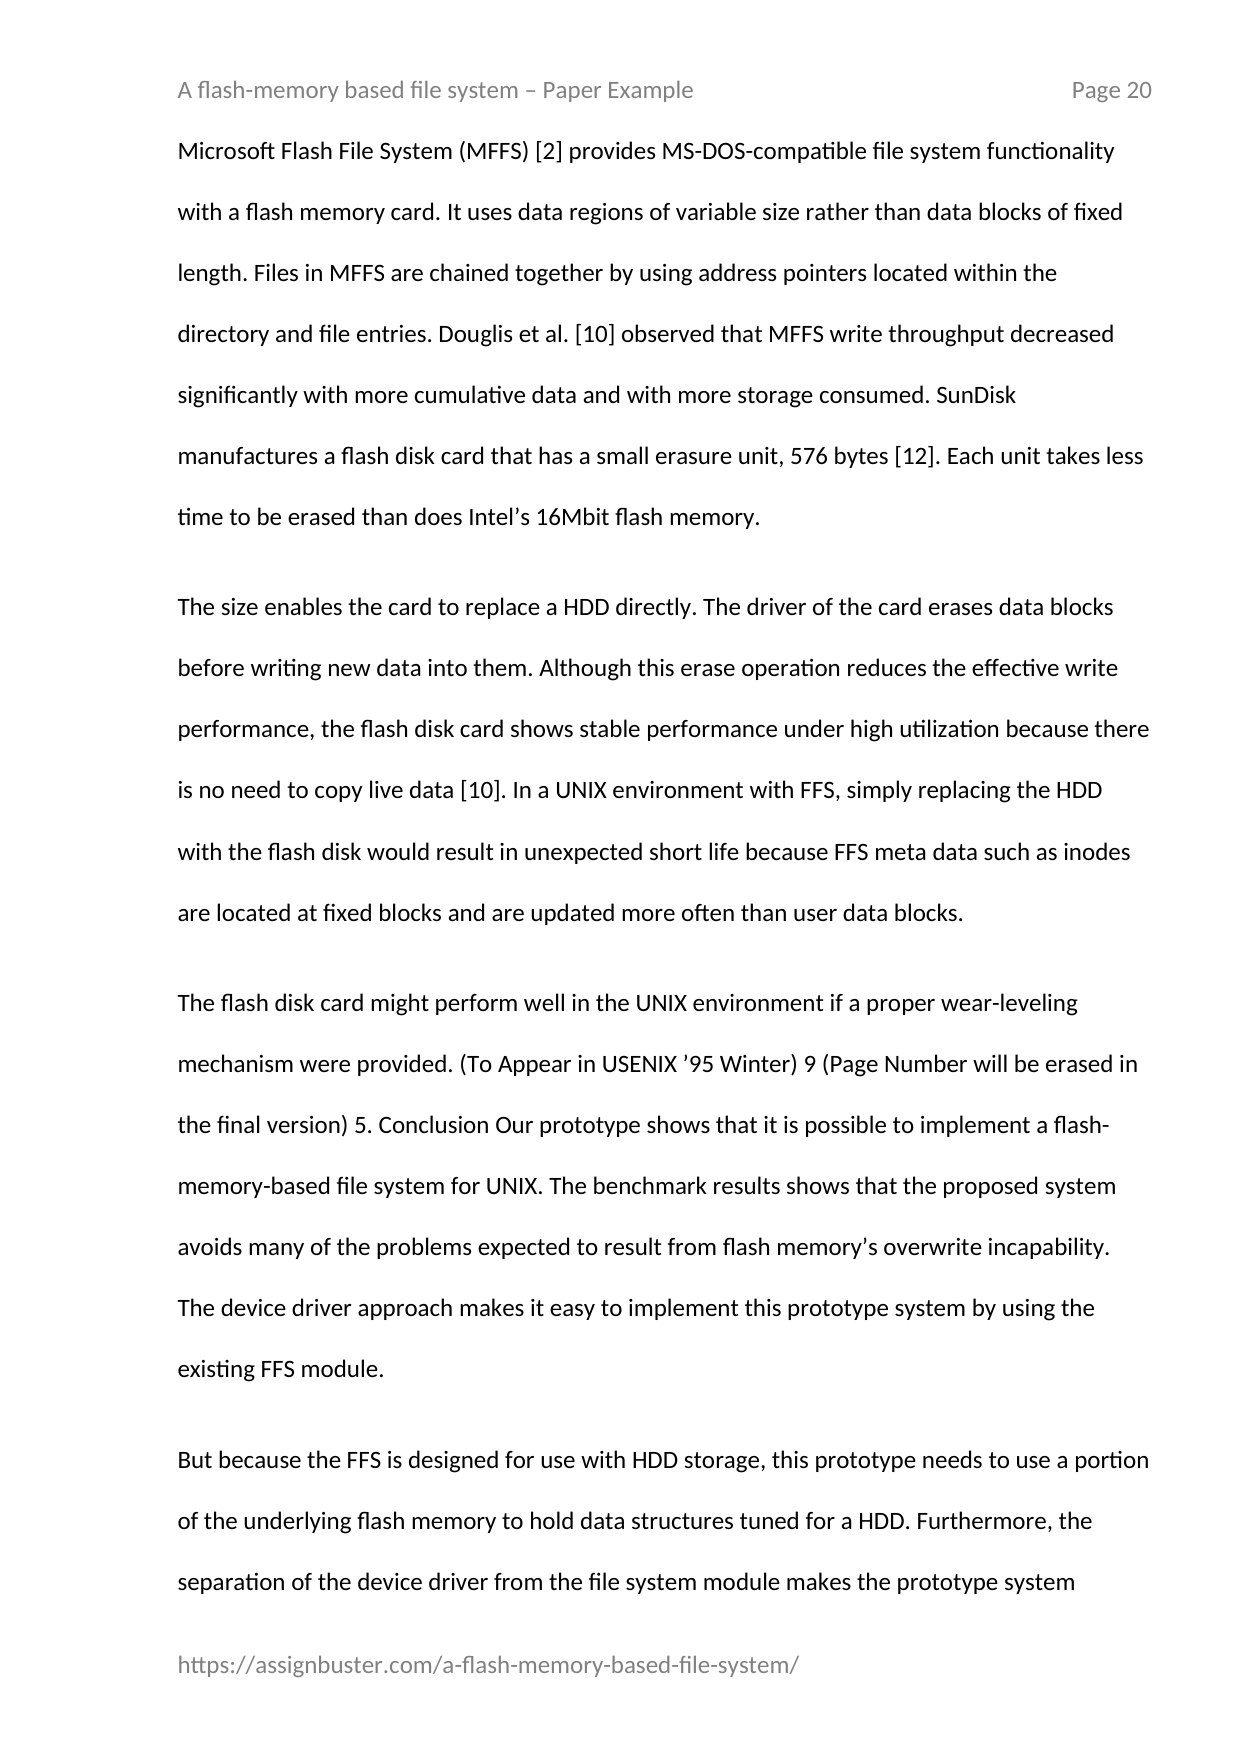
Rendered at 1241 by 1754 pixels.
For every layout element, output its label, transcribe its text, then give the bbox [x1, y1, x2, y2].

text The size enables the card to replace a HDD directly. The driver of the card erases data blocks before writing new data into them. Although this erase operation reduces the effective write performance, the flash disk card shows stable performance under high utilization because there is no need to copy live data [10]. In a UNIX environment with FFS, simply replacing the HDD with the flash disk would result in unexpected short life because FFS meta data such as inodes are located at fixed blocks and are updated more often than user data blocks. [177, 592, 1152, 927]
text Microsoft Flash File System (MFFS) [2] provides MS-DOS-compatible file system functionality with a flash memory card. It uses data regions of variable size rather than data blocks of fixed length. Files in MFFS are chained together by using address pointers located within the directory and file entries. Douglis et al. [10] observed that MFFS write throughput decreased significantly with more cumulative data and with more storage consumed. SunDisk manufactures a flash disk card that has a small erasure unit, 576 bytes [12]. Each unit takes less time to be erased than does Intel’s 16Mbit flash memory. [177, 135, 1152, 532]
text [177, 1444, 1152, 1597]
text The flash disk card might perform well in the UNIX environment if a proper wear-leveling mechanism were provided. (To Appear in USENIX ’95 Winter) 9 (Page Number will be erased in the final version) 5. Conclusion Our prototype shows that it is possible to implement a flash-memory-based file system for UNIX. The benchmark results shows that the proposed system avoids many of the problems expected to result from flash memory’s overwrite incapability. The device driver approach makes it easy to implement this prototype system by using the existing FFS module. [177, 987, 1152, 1384]
